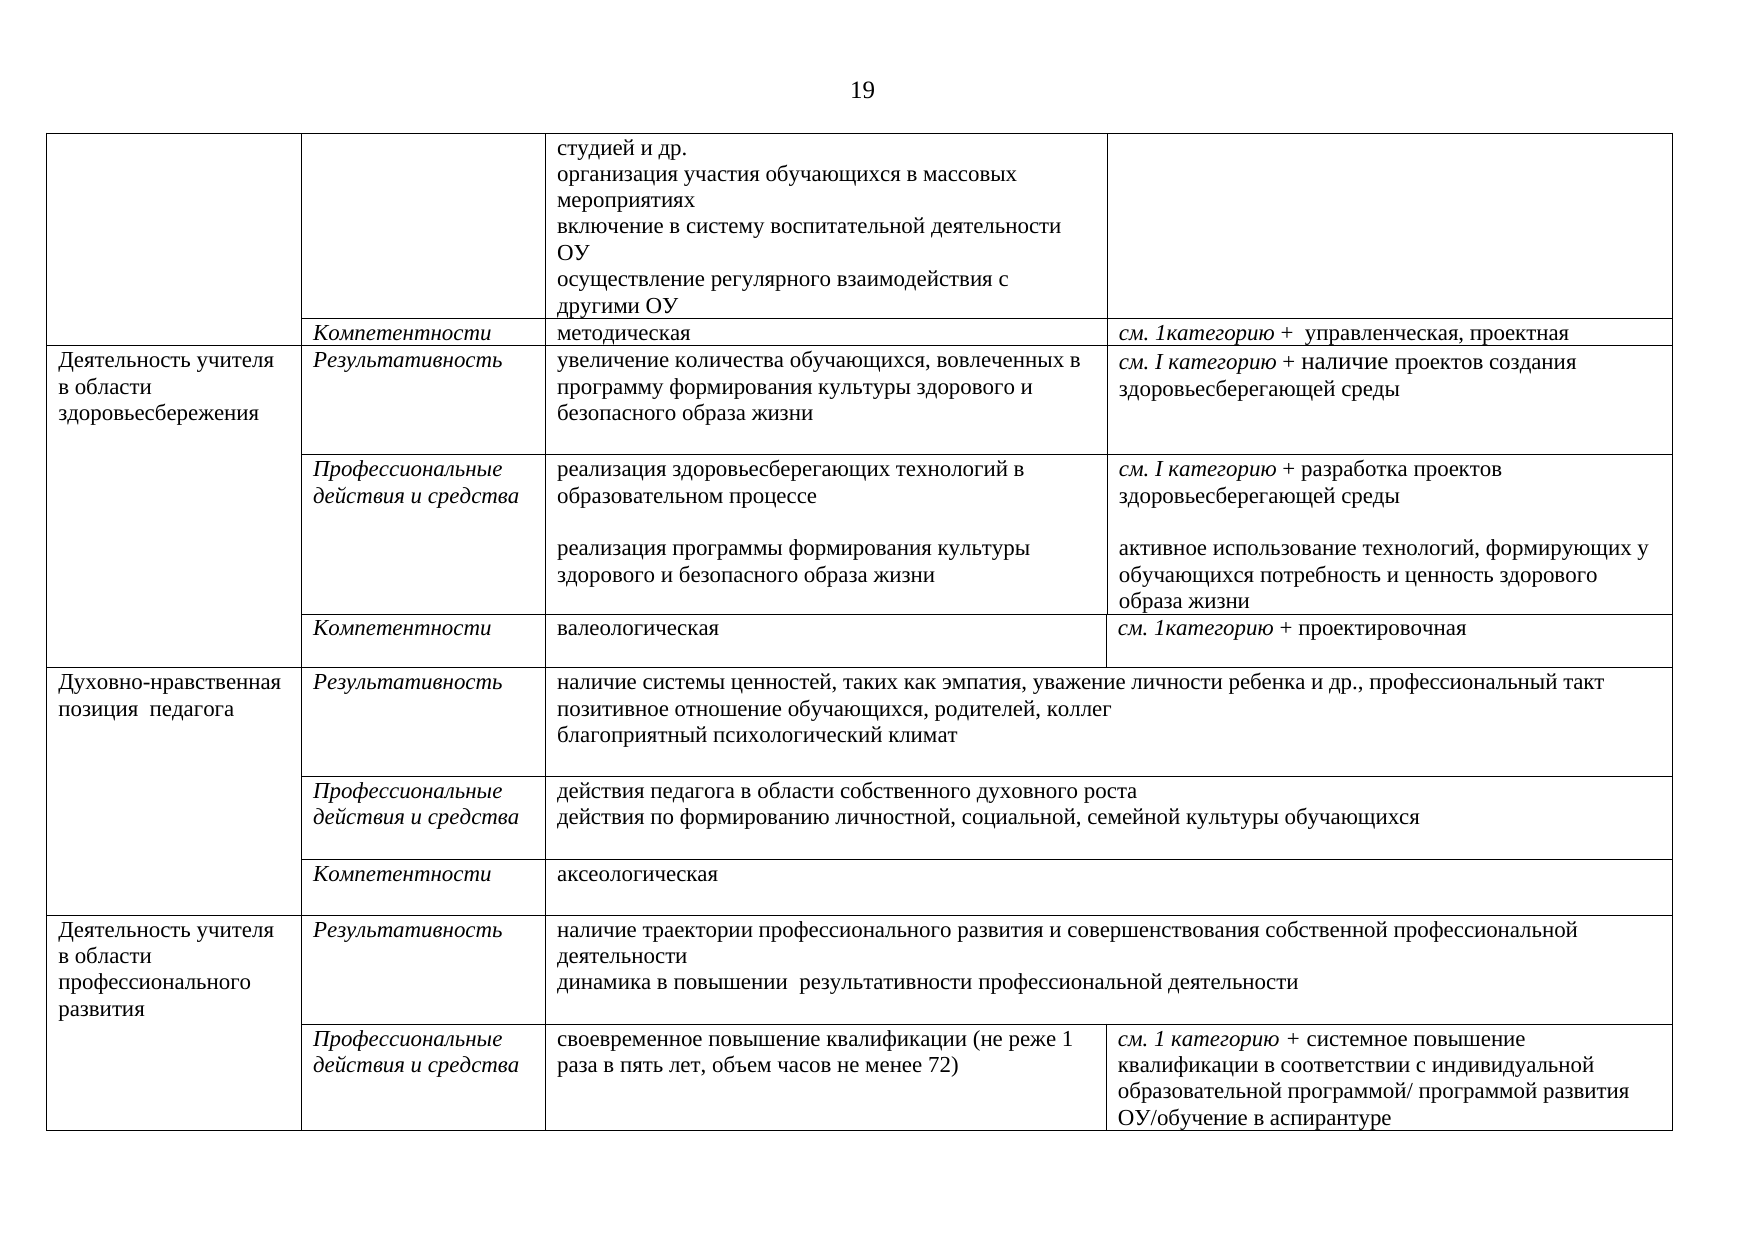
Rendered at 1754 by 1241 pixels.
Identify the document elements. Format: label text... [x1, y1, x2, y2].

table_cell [546, 134, 1107, 318]
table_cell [1107, 1025, 1672, 1130]
table_cell методическая [546, 319, 1107, 345]
table_cell Компетентности [302, 319, 545, 345]
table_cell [302, 1025, 545, 1130]
table_cell см. 1категорию + проектировочная [1107, 615, 1672, 667]
table_cell см. I категорию + наличие проектов создания здоровьесберегающей среды [1108, 346, 1672, 454]
table_cell Компетентности [302, 615, 545, 667]
table_cell валеологическая [546, 615, 1106, 667]
table_cell Профессиональные действия и средства [302, 777, 545, 858]
table_cell Результативность [302, 346, 545, 454]
table_cell действия педагога в области собственного духовного роста действия по формированию личностной, социальной, семейной культуры обучающихся [546, 777, 1672, 858]
table_cell увеличение количества обучающихся, вовлеченных в программу формирования культуры здорового и безопасного образа жизни [546, 346, 1107, 454]
table_cell Деятельность учителя в области профессионального развития [47, 916, 301, 1130]
table_cell Результативность [302, 668, 545, 776]
table_cell Духовно-нравственная позиция педагога [47, 668, 301, 915]
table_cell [546, 1025, 1106, 1130]
table_cell Профессиональные действия и средства [302, 455, 545, 613]
table_cell наличие системы ценностей, таких как эмпатия, уважение личности ребенка и др., профессиональный такт позитивное отношение обучающихся, родителей, коллег благоприятный психологический климат [546, 668, 1672, 776]
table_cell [302, 134, 545, 318]
table_cell аксеологическая [546, 860, 1672, 915]
table_cell наличие траектории профессионального развития и совершенствования собственной профессиональной деятельности динамика в повышении результативности профессиональной деятельности [546, 916, 1672, 1023]
table_cell реализация здоровьесберегающих технологий в образовательном процессе реализация программы формирования культуры здорового и безопасного образа жизни [546, 455, 1107, 613]
table_cell см. I категорию + разработка проектов здоровьесберегающей среды активное использование технологий, формирующих у обучающихся потребность и ценность здорового образа жизни [1108, 455, 1672, 613]
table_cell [1108, 134, 1672, 318]
table_cell Компетентности [302, 860, 545, 915]
table_cell Результативность [302, 916, 545, 1023]
table_cell см. 1категорию + управленческая, проектная [1108, 319, 1672, 345]
table_cell Деятельность учителя в области здоровьесбережения [47, 346, 301, 667]
